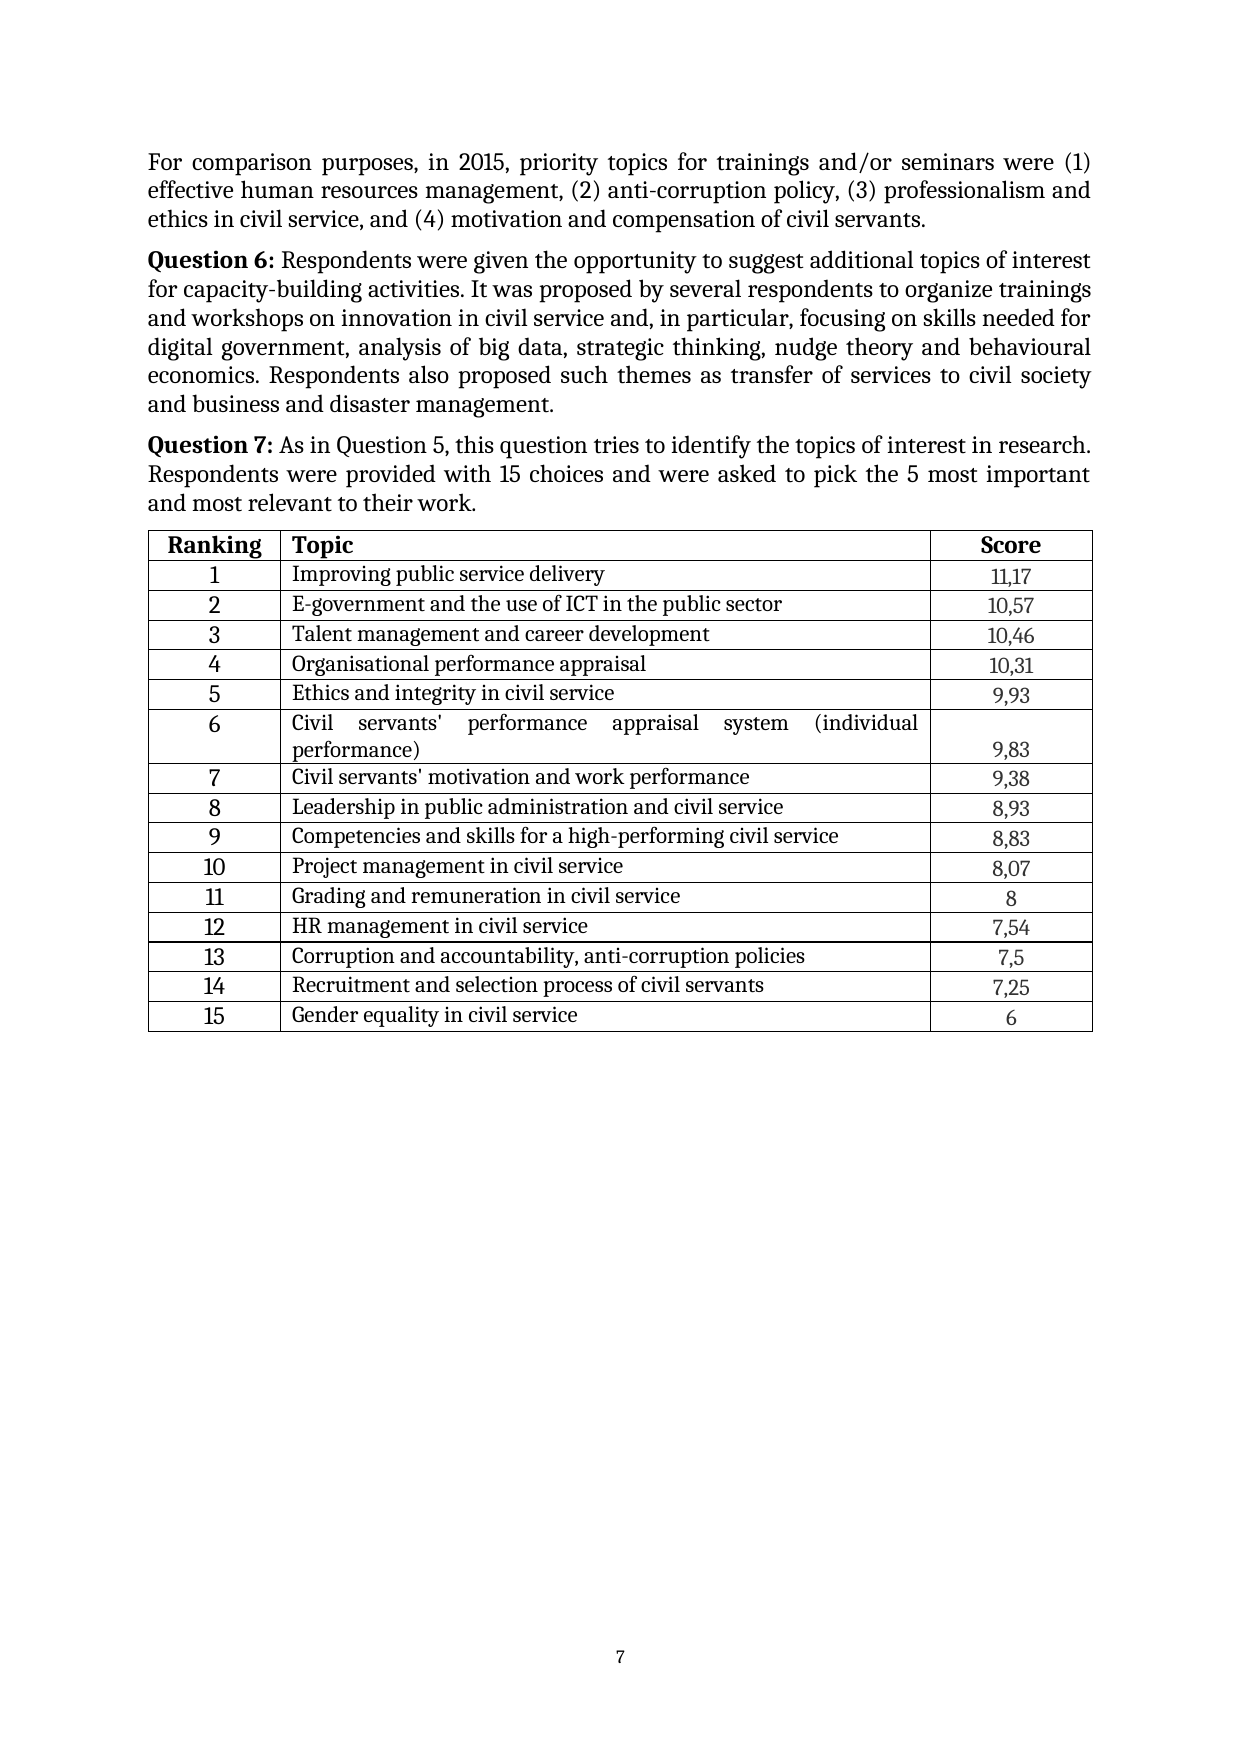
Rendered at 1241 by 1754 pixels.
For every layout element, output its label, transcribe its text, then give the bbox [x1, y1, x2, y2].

text Question 6: Respondents were given the opportunity to suggest additional topics of interest for capacity-building activities. It was proposed by several respondents to organize trainings and workshops on innovation in civil service and, in particular, focusing on skills needed for digital government, analysis of big data, strategic thinking, nudge theory and behavioural economics. Respondents also proposed such themes as transfer of services to civil society and business and disaster management. [148, 246, 1092, 419]
table_cell 13 [149, 943, 280, 971]
table_cell 7,54 [931, 913, 1092, 941]
table_cell 10 [149, 853, 280, 882]
table_cell 1 [149, 561, 280, 590]
text For comparison purposes, in 2015, priority topics for trainings and/or seminars were (1) effective human resources management, (2) anti-corruption policy, (3) professionalism and ethics in civil service, and (4) motivation and compensation of civil servants. [148, 148, 1092, 234]
table_cell 3 [149, 621, 280, 649]
table_cell 6 [931, 1002, 1092, 1031]
table_cell E-government and the use of ICT in the public sector [281, 591, 930, 619]
table_cell 8,83 [931, 823, 1092, 852]
table_cell Recruitment and selection process of civil servants [281, 972, 930, 1001]
table_header Score [931, 531, 1092, 560]
table_cell Talent management and career development [281, 621, 930, 649]
table_cell 12 [149, 913, 280, 941]
table_header Ranking [149, 531, 280, 560]
table_cell 9 [149, 823, 280, 852]
table_cell 4 [149, 650, 280, 679]
table_cell Leadership in public administration and civil service [281, 794, 930, 822]
table_cell Gender equality in civil service [281, 1002, 930, 1031]
table_cell 7 [149, 764, 280, 792]
table_cell 10,57 [931, 591, 1092, 619]
table_cell 9,83 [931, 710, 1092, 763]
table_cell 14 [149, 972, 280, 1001]
table_cell Civil servants' performance appraisal system (individual performance) [281, 710, 930, 763]
table_cell 15 [149, 1002, 280, 1031]
table_cell Improving public service delivery [281, 561, 930, 590]
text Question 7: As in Question 5, this question tries to identify the topics of interest in research. Respondents were provided with 15 choices and were asked to pick the 5 most important and most relevant to their work. [148, 431, 1092, 518]
table_cell 5 [149, 680, 280, 709]
table_cell 8,07 [931, 853, 1092, 882]
table_header Topic [281, 531, 930, 560]
table_cell 10,31 [931, 650, 1092, 679]
table_cell 7,5 [931, 943, 1092, 971]
table_cell Corruption and accountability, anti-corruption policies [281, 943, 930, 971]
table_cell 10,46 [931, 621, 1092, 649]
table_cell HR management in civil service [281, 913, 930, 941]
table_cell Ethics and integrity in civil service [281, 680, 930, 709]
table_cell Organisational performance appraisal [281, 650, 930, 679]
table_cell 7,25 [931, 972, 1092, 1001]
table_cell Grading and remuneration in civil service [281, 883, 930, 912]
table_cell Competencies and skills for a high-performing civil service [281, 823, 930, 852]
table_cell Project management in civil service [281, 853, 930, 882]
table_cell 11,17 [931, 561, 1092, 590]
table_cell 9,93 [931, 680, 1092, 709]
table_cell Civil servants' motivation and work performance [281, 764, 930, 792]
table_cell 8,93 [931, 794, 1092, 822]
table_cell 8 [931, 883, 1092, 912]
table_cell 6 [149, 710, 280, 763]
table_cell 11 [149, 883, 280, 912]
table_cell 8 [149, 794, 280, 822]
table_cell 9,38 [931, 764, 1092, 792]
table_cell 2 [149, 591, 280, 619]
